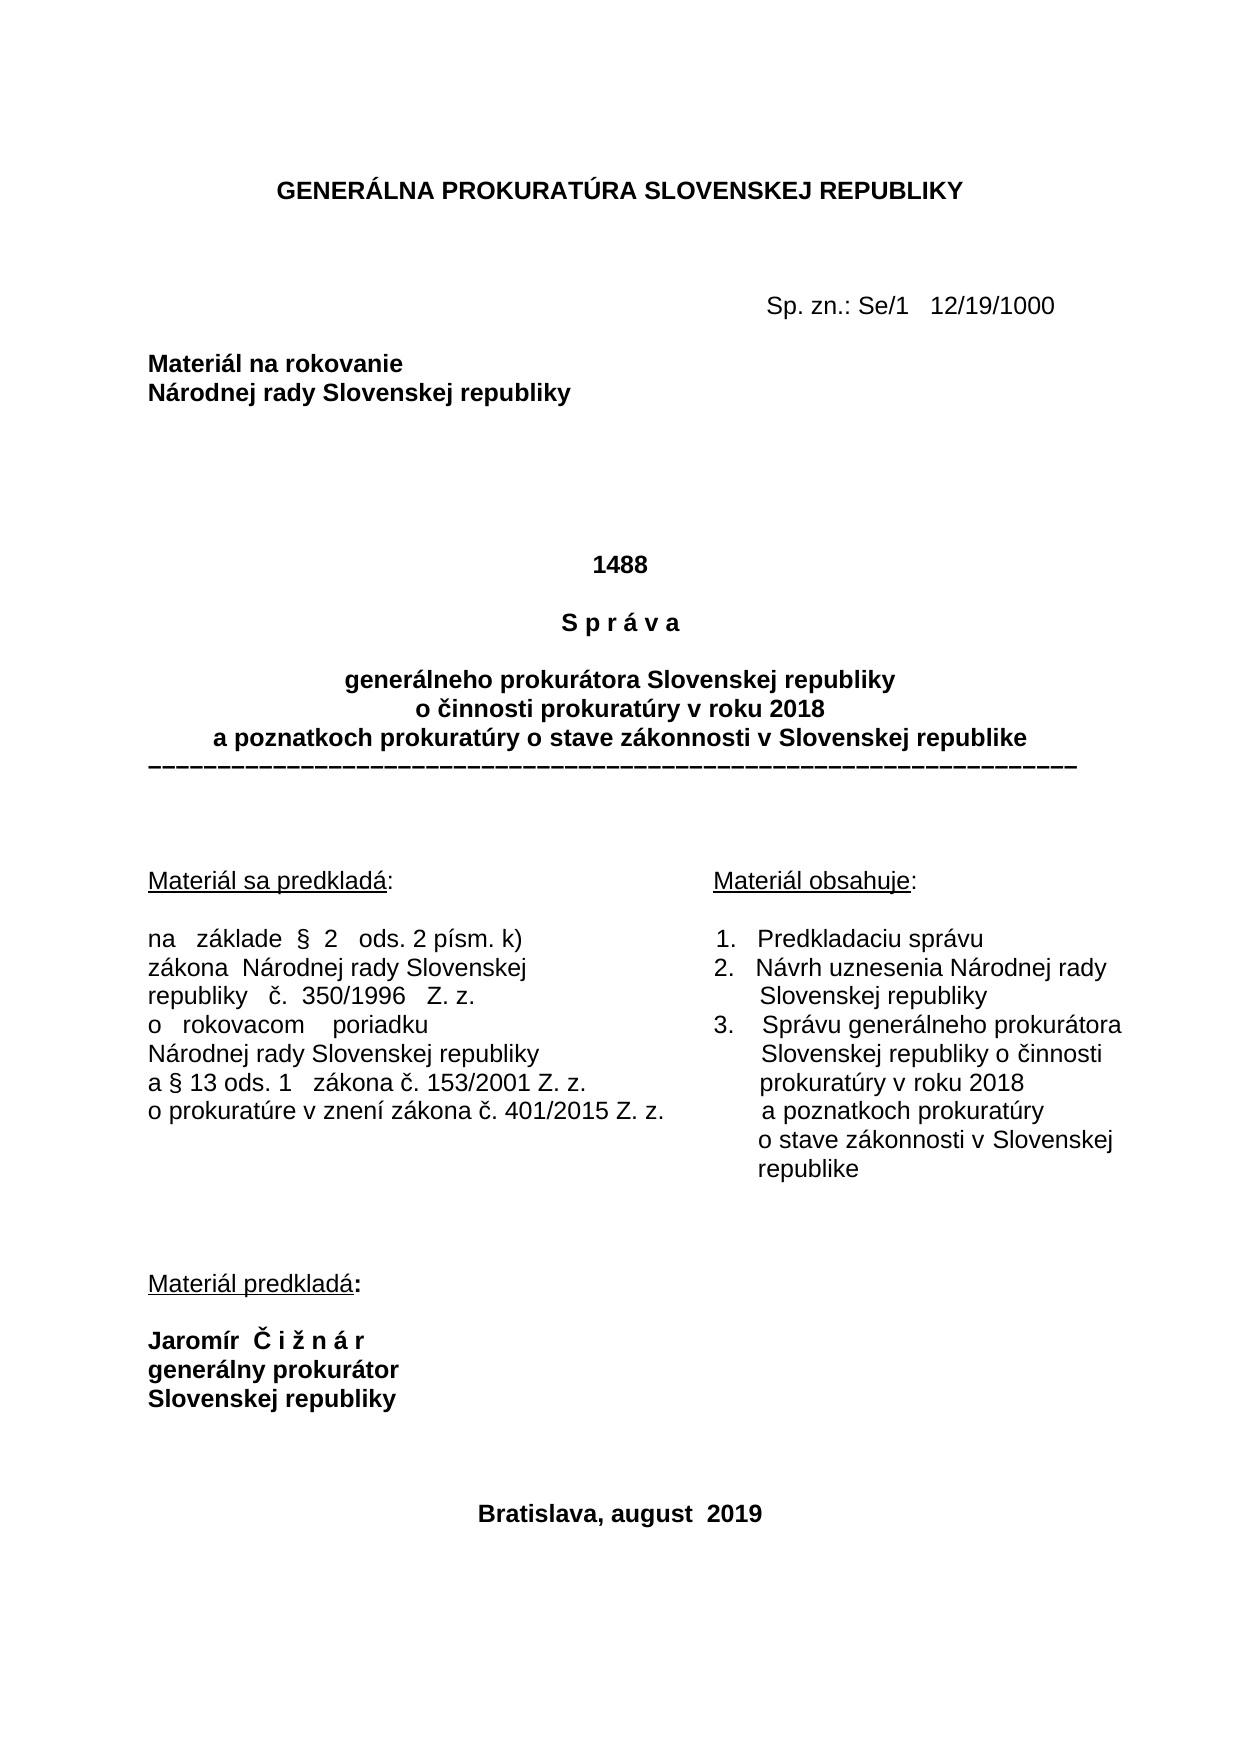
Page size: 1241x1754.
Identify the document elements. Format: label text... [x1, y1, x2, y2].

text o rokovacom poriadku 3. Správu generálneho prokurátora Národnej rady Slovenskej republiky Slovenskej republiky o činnosti [148, 1010, 1166, 1068]
text Slovenskej republiky [148, 1384, 1093, 1413]
text Materiál predkladá: [148, 1269, 1093, 1298]
text Jaromír Č i ž n á r [148, 1326, 1093, 1355]
text S p r á v a [148, 608, 1093, 636]
text o činnosti prokuratúry v roku 2018 [148, 694, 1093, 723]
text generálneho prokurátora Slovenskej republiky [148, 665, 1093, 694]
text a § 13 ods. 1 zákona č. 153/2001 Z. z. prokuratúry v roku 2018 [148, 1068, 1093, 1096]
text republike [148, 1154, 1122, 1183]
text ––––––––––––––––––––––––––––––––––––––––––––––––––––––––––––––––––– [148, 751, 1093, 780]
text Materiál na rokovanie [148, 349, 1093, 378]
text o prokuratúre v znení zákona č. 401/2015 Z. z. a poznatkoch prokuratúry [148, 1096, 1093, 1125]
text a poznatkoch prokuratúry o stave zákonnosti v Slovenskej republike [148, 723, 1093, 751]
text na základe § 2 ods. 2 písm. k) 1. Predkladaciu správu [148, 924, 1093, 953]
text Národnej rady Slovenskej republiky [148, 378, 1093, 406]
text republiky č. 350/1996 Z. z. Slovenskej republiky [148, 981, 1093, 1010]
text zákona Národnej rady Slovenskej 2. Návrh uznesenia Národnej rady [148, 953, 1196, 981]
text 1488 [148, 550, 1093, 579]
text generálny prokurátor [148, 1355, 1093, 1384]
text o stave zákonnosti v Slovenskej [148, 1125, 1122, 1154]
text Materiál sa predkladá: Materiál obsahuje: [148, 866, 1093, 895]
text Sp. zn.: Se/1 12/19/1000 [148, 291, 1093, 320]
text Bratislava, august 2019 [148, 1499, 1093, 1528]
text Generálna prokuratúra Slovenskej republiky [148, 176, 1093, 205]
